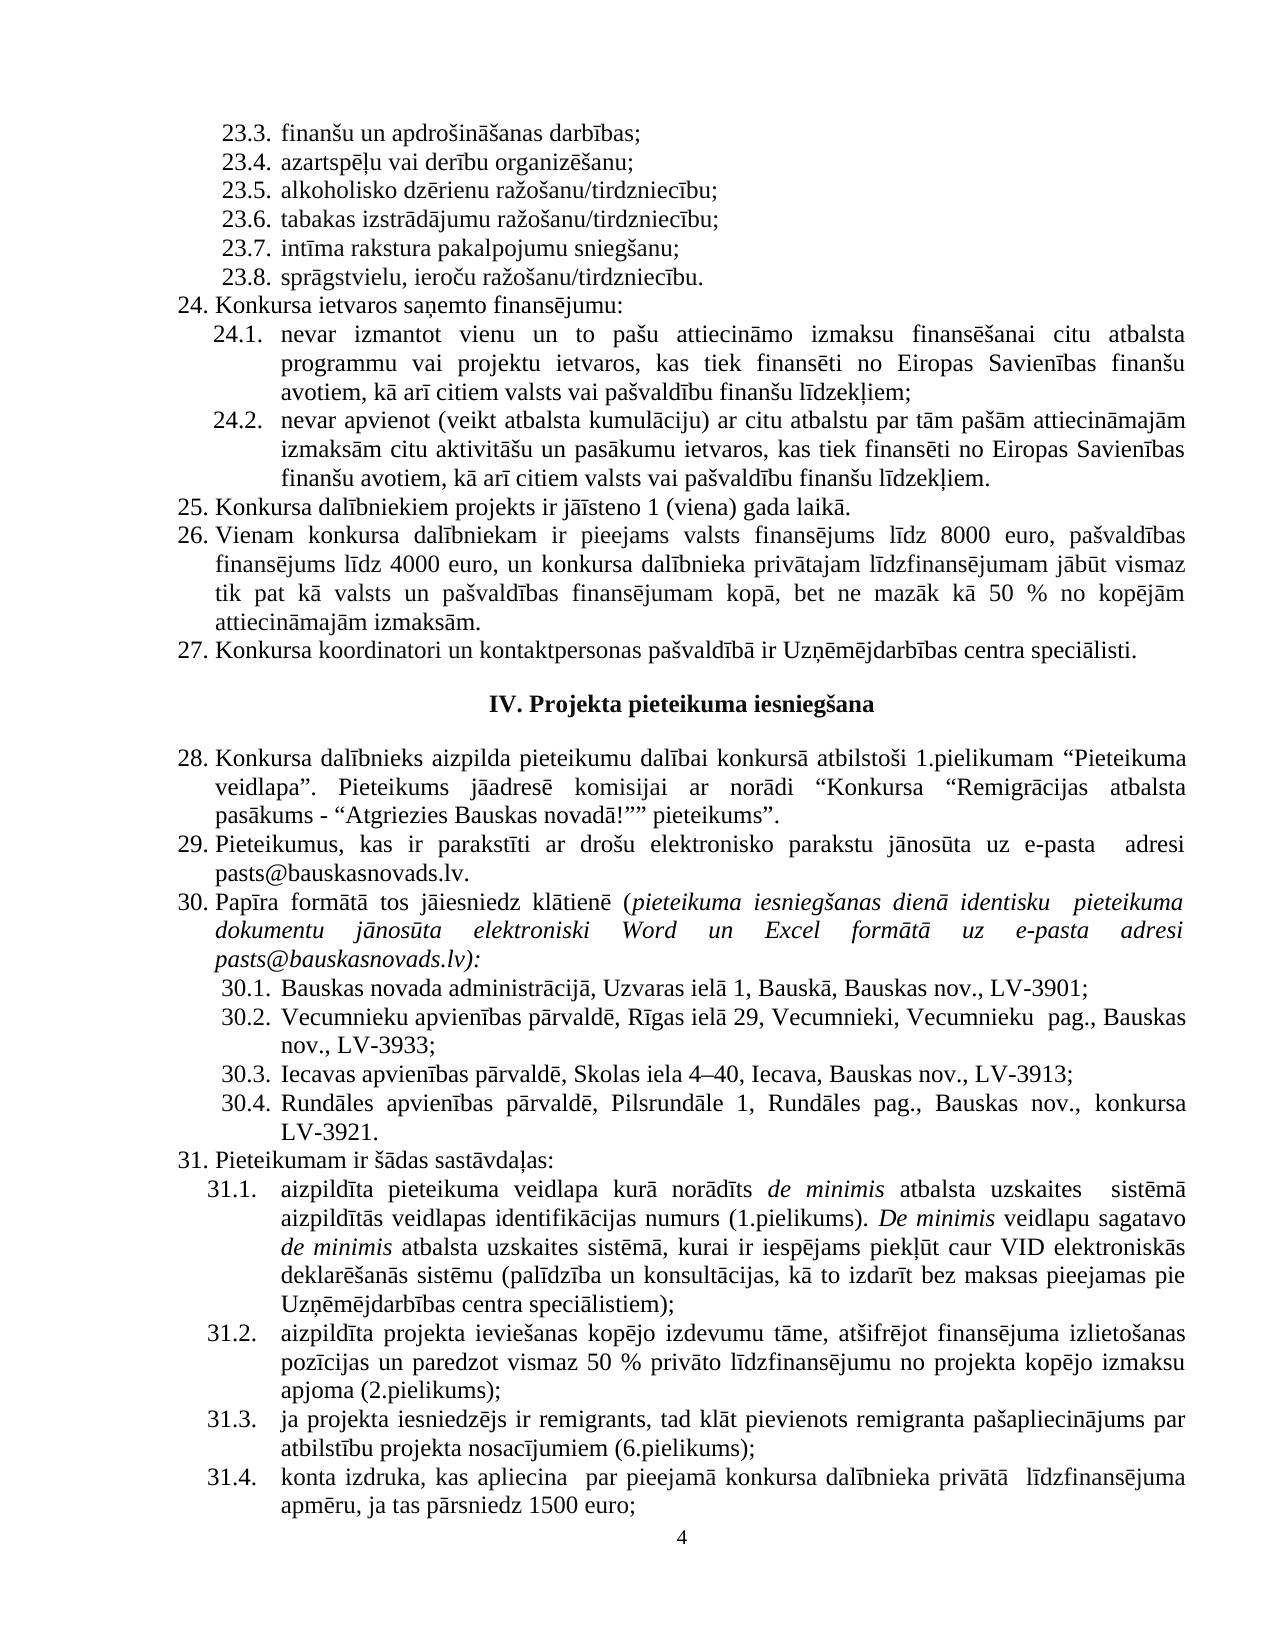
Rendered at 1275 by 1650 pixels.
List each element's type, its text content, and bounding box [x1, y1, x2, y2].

text IV. Projekta pieteikuma iesniegšana [177, 689, 1186, 718]
list azartspēļu vai derību organizēšanu; [222, 147, 1186, 176]
list finanšu un apdrošināšanas darbības; [222, 118, 1186, 147]
list Vienam konkursa dalībniekam ir pieejams valsts finansējums līdz 8000 euro, pašvaldības finansējums līdz 4000 euro, un konkursa dalībnieka privātajam līdzfinansējumam jābūt vismaz tik pat kā valsts un pašvaldības finansējumam kopā, bet ne mazāk kā 50 % no kopējām attiecināmajām izmaksām. [177, 521, 1186, 636]
list nevar izmantot vienu un to pašu attiecināmo izmaksu finansēšanai citu atbalsta programmu vai projektu ietvaros, kas tiek finansēti no Eiropas Savienības finanšu avotiem, kā arī citiem valsts vai pašvaldību finanšu līdzekļiem; [213, 319, 1186, 406]
list tabakas izstrādājumu ražošanu/tirdzniecību; [222, 204, 1186, 233]
list aizpildīta projekta ieviešanas kopējo izdevumu tāme, atšifrējot finansējuma izlietošanas pozīcijas un paredzot vismaz 50 % privāto līdzfinansējumu no projekta kopējo izmaksu apjoma (2.pielikums); [207, 1318, 1186, 1404]
list Bauskas novada administrācijā, Uzvaras ielā 1, Bauskā, Bauskas nov., LV-3901; [221, 973, 1186, 1002]
list nevar apvienot (veikt atbalsta kumulāciju) ar citu atbalstu par tām pašām attiecināmajām izmaksām citu aktivitāšu un pasākumu ietvaros, kas tiek finansēti no Eiropas Savienības finanšu avotiem, kā arī citiem valsts vai pašvaldību finanšu līdzekļiem. [213, 406, 1186, 492]
list ja projekta iesniedzējs ir remigrants, tad klāt pievienots remigranta pašapliecinājums par atbilstību projekta nosacījumiem (6.pielikums); [207, 1404, 1186, 1462]
list sprāgstvielu, ieroču ražošanu/tirdzniecību. [222, 262, 1186, 291]
list Pieteikumam ir šādas sastāvdaļas: [177, 1146, 1186, 1174]
list aizpildīta pieteikuma veidlapa kurā norādīts de minimis atbalsta uzskaites sistēmā aizpildītās veidlapas identifikācijas numurs (1.pielikums). De minimis veidlapu sagatavo de minimis atbalsta uzskaites sistēmā, kurai ir iespējams piekļūt caur VID elektroniskās deklarēšanās sistēmu (palīdzība un konsultācijas, kā to izdarīt bez maksas pieejamas pie Uzņēmējdarbības centra speciālistiem); [207, 1174, 1186, 1318]
list Konkursa koordinatori un kontaktpersonas pašvaldībā ir Uzņēmējdarbības centra speciālisti. [177, 636, 1186, 664]
list Konkursa dalībnieks aizpilda pieteikumu dalībai konkursā atbilstoši 1.pielikumam “Pieteikuma veidlapa”. Pieteikums jāadresē komisijai ar norādi “Konkursa “Remigrācijas atbalsta pasākums - “Atgriezies Bauskas novadā!”” pieteikums”. [177, 743, 1186, 829]
list Vecumnieku apvienības pārvaldē, Rīgas ielā 29, Vecumnieki, Vecumnieku pag., Bauskas nov., LV-3933; [221, 1002, 1186, 1059]
list alkoholisko dzērienu ražošanu/tirdzniecību; [222, 176, 1186, 204]
list Pieteikumus, kas ir parakstīti ar drošu elektronisko parakstu jānosūta uz e-pasta adresi pasts@bauskasnovads.lv. [177, 829, 1186, 887]
list intīma rakstura pakalpojumu sniegšanu; [222, 233, 1186, 262]
list Konkursa ietvaros saņemto finansējumu: [177, 291, 1186, 319]
list Rundāles apvienības pārvaldē, Pilsrundāle 1, Rundāles pag., Bauskas nov., konkursa LV-3921. [372, 1088, 1186, 1146]
list konta izdruka, kas apliecina par pieejamā konkursa dalībnieka privātā līdzfinansējuma apmēru, ja tas pārsniedz 1500 euro; [207, 1462, 1186, 1519]
list Papīra formātā tos jāiesniedz klātienē (pieteikuma iesniegšanas dienā identisku pieteikuma dokumentu jānosūta elektroniski Word un Excel formātā uz e-pasta adresi pasts@bauskasnovads.lv): [177, 887, 1186, 973]
list Konkursa dalībniekiem projekts ir jāīsteno 1 (viena) gada laikā. [177, 492, 1186, 521]
